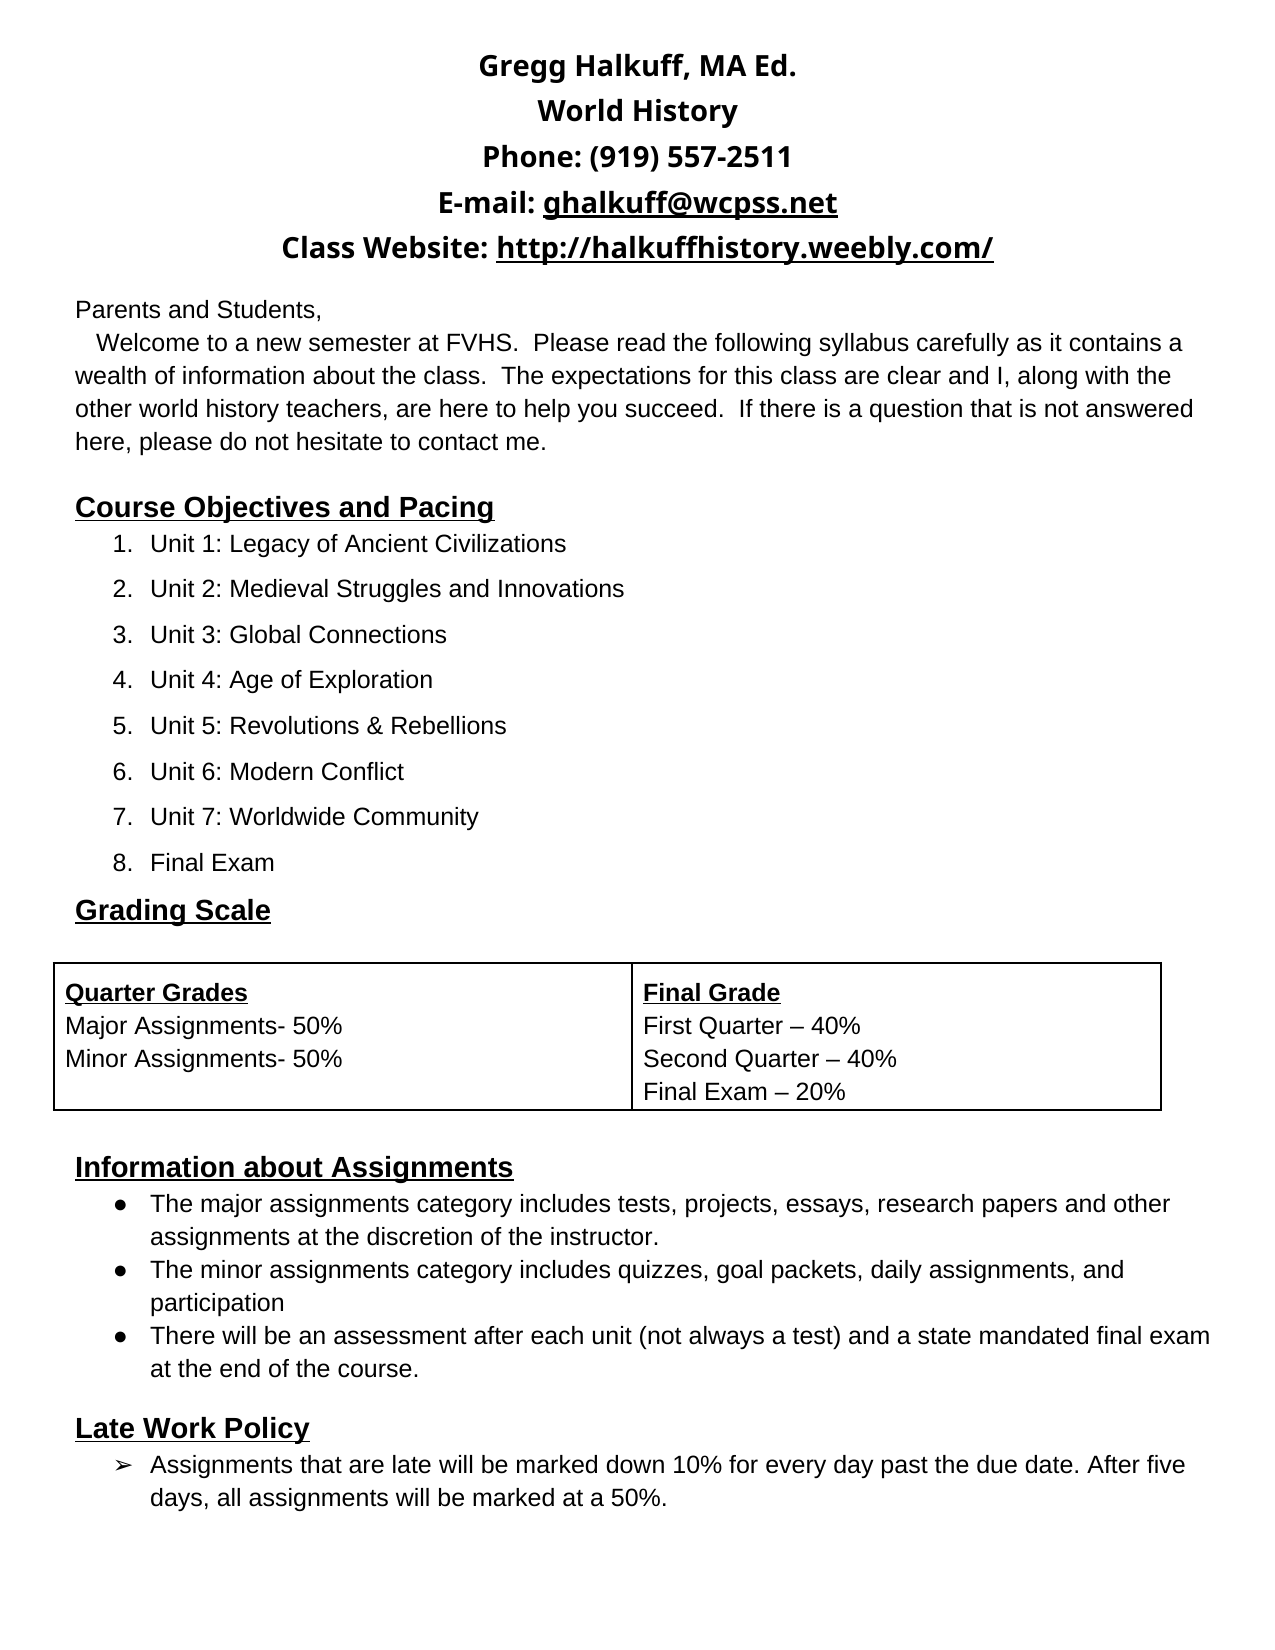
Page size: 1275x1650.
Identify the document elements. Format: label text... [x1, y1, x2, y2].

list Assignments that are late will be marked down 10% for every day past the due date. After five days, all assignments will be marked at a 50%. [112, 1450, 1200, 1512]
text Late Work Policy [75, 1411, 1200, 1445]
text Grading Scale [75, 893, 1200, 927]
text Welcome to a new semester at FVHS. Please read the following syllabus carefully as it contains a wealth of information about the class. The expectations for this class are clear and I, along with the other world history teachers, are here to help you succeed. If there is a question that is not answered here, please do not hesitate to contact me. [75, 328, 1200, 456]
text World History [75, 91, 1200, 130]
list Unit 4: Age of Exploration [112, 666, 1200, 694]
text Course Objectives and Pacing [75, 490, 1200, 524]
list Unit 7: Worldwide Community [112, 802, 1200, 831]
table_header Quarter Grades Major Assignments- 50% Minor Assignments- 50% [55, 964, 631, 1109]
list Unit 1: Legacy of Ancient Civilizations [112, 529, 1200, 558]
list The minor assignments category includes quizzes, goal packets, daily assignments, and participation [113, 1254, 1200, 1316]
table_header Final Grade First Quarter – 40% Second Quarter – 40% Final Exam – 20% [633, 964, 1160, 1109]
list There will be an assessment after each unit (not always a test) and a state mandated final exam at the end of the course. [113, 1321, 1219, 1382]
list The major assignments category includes tests, projects, essays, research papers and other assignments at the discretion of the instructor. [113, 1188, 1200, 1250]
text Class Website: http://halkuffhistory.weebly.com/ [75, 227, 1200, 267]
text Gregg Halkuff, MA Ed. [75, 45, 1200, 85]
list Unit 6: Modern Conflict [112, 757, 1200, 785]
list Final Exam [112, 848, 1200, 876]
text E-mail: ghalkuff@wcpss.net [75, 182, 1200, 222]
text Phone: (919) 557-2511 [75, 136, 1200, 176]
list Unit 2: Medieval Struggles and Innovations [112, 574, 1200, 603]
text Parents and Students, [75, 295, 1200, 324]
list Unit 5: Revolutions & Rebellions [112, 711, 1200, 740]
text Information about Assignments [75, 1150, 1200, 1183]
list Unit 3: Global Connections [112, 620, 1200, 649]
